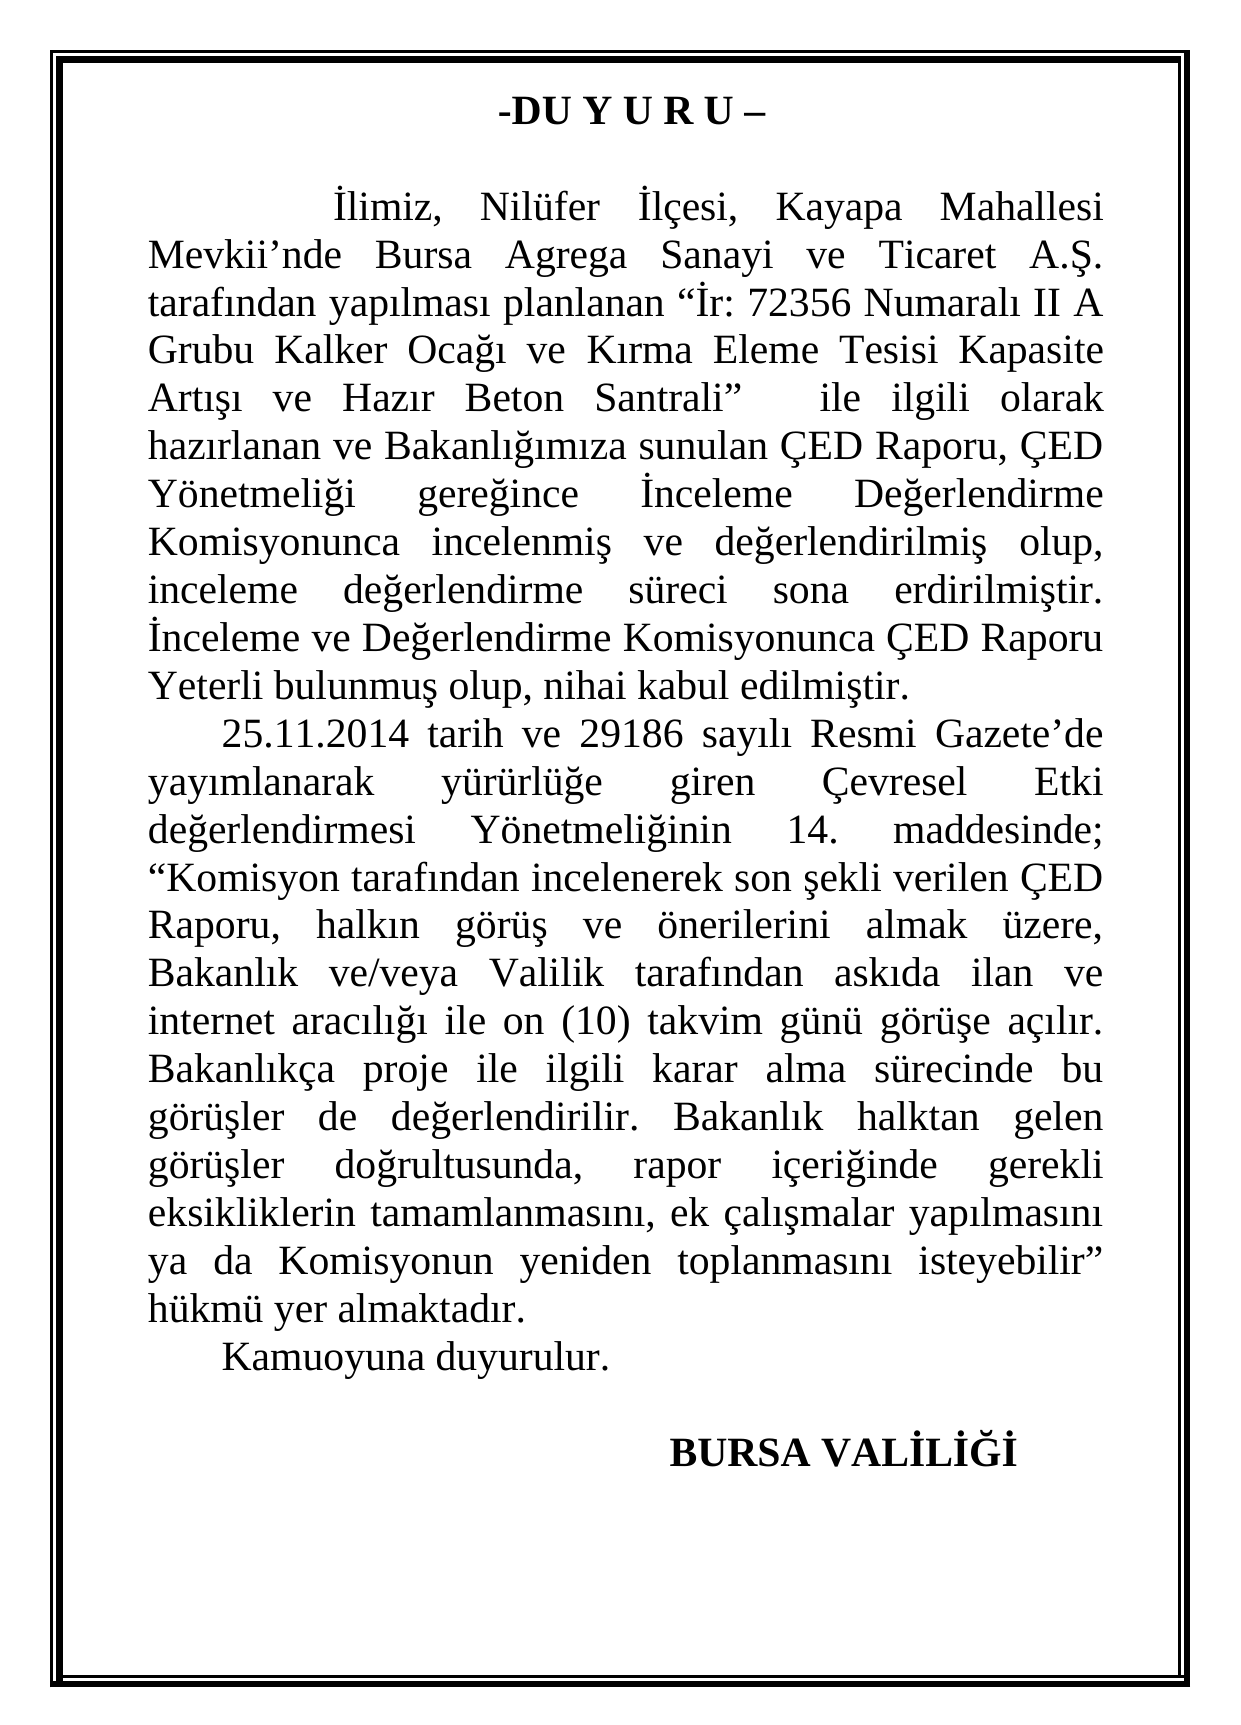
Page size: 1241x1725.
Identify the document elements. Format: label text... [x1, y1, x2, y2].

subtitle 25.11.2014 tarih ve 29186 sayılı Resmi Gazete’de yayımlanarak yürürlüğe giren Çevresel Etki değerlendirmesi Yönetmeliğinin 14. maddesinde; “Komisyon tarafından incelenerek son şekli verilen ÇED Raporu, halkın görüş ve önerilerini almak üzere, Bakanlık ve/veya Valilik tarafından askıda ilan ve internet aracılığı ile on (10) takvim günü görüşe açılır. Bakanlıkça proje ile ilgili karar alma sürecinde bu görüşler de değerlendirilir. Bakanlık halktan gelen görüşler doğrultusunda, rapor içeriğinde gerekli eksikliklerin tamamlanmasını, ek çalışmalar yapılmasını ya da Komisyonun yeniden toplanmasını isteyebilir” hükmü yer almaktadır. [148, 708, 1104, 1331]
text -DU Y U R U – [148, 85, 1104, 133]
subtitle İlimiz, Nilüfer İlçesi, Kayapa Mahallesi Mevkii’nde Bursa Agrega Sanayi ve Ticaret A.Ş. tarafından yapılması planlanan “İr: 72356 Numaralı II A Grubu Kalker Ocağı ve Kırma Eleme Tesisi Kapasite Artışı ve Hazır Beton Santrali” ile ilgili olarak hazırlanan ve Bakanlığımıza sunulan ÇED Raporu, ÇED Yönetmeliği gereğince İnceleme Değerlendirme Komisyonunca incelenmiş ve değerlendirilmiş olup, inceleme değerlendirme süreci sona erdirilmiştir. İnceleme ve Değerlendirme Komisyonunca ÇED Raporu Yeterli bulunmuş olup, nihai kabul edilmiştir. [148, 181, 1104, 708]
text Kamuoyuna duyurulur. [148, 1331, 1104, 1379]
text BURSA VALİLİĞİ [148, 1427, 1104, 1475]
